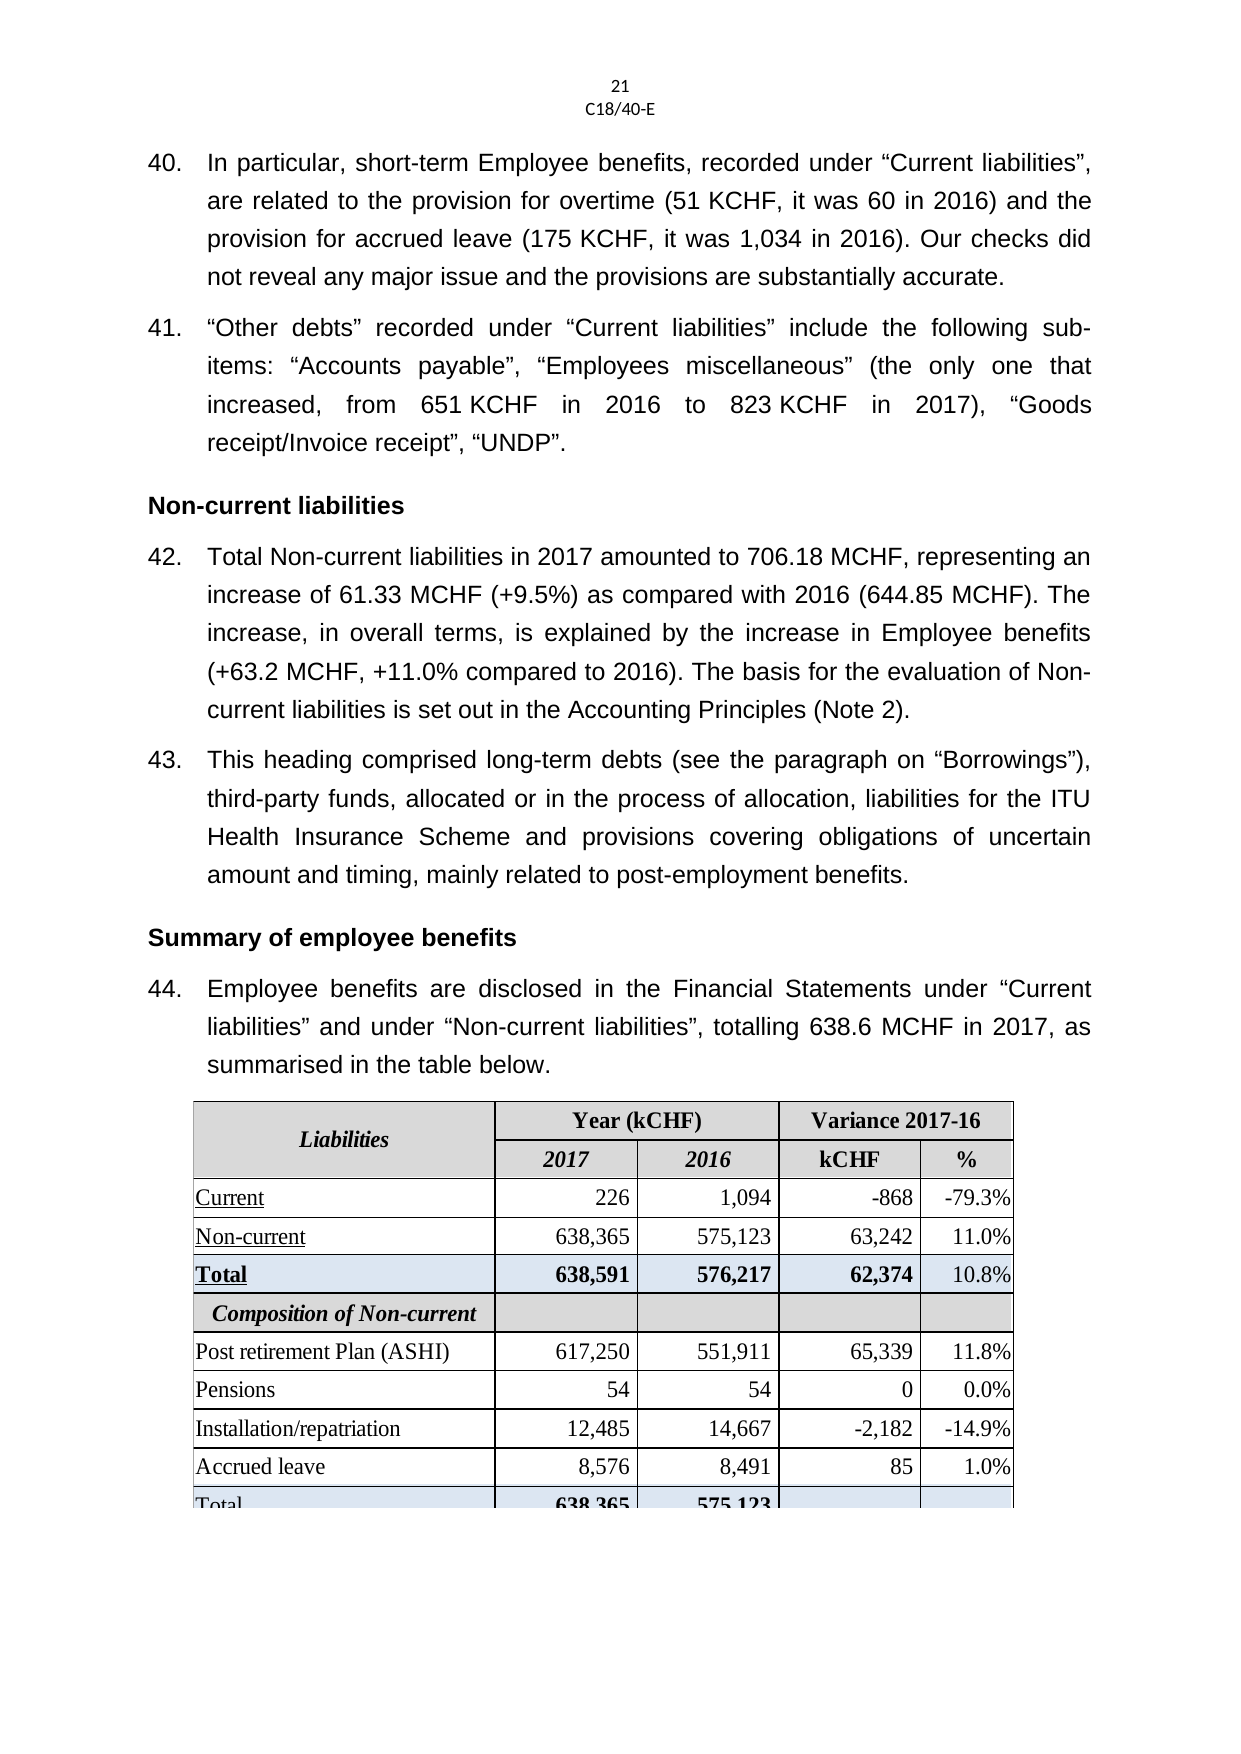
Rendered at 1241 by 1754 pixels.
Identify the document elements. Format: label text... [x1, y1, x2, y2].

text “Other debts” recorded under “Current liabilities” include the following sub-items: “Accounts payable”, “Employees miscellaneous” (the only one that increased, from 651 KCHF in 2016 to 823 KCHF in 2017), “Goods receipt/Invoice receipt”, “UNDP”. [148, 313, 1092, 457]
text Employee benefits are disclosed in the Financial Statements under “Current liabilities” and under “Non-current liabilities”, totalling 638.6 MCHF in 2017, as summarised in the table below. [148, 974, 1092, 1079]
subtitle Summary of employee benefits [148, 923, 1092, 952]
text Total Non-current liabilities in 2017 amounted to 706.18 MCHF, representing an increase of 61.33 MCHF (+9.5%) as compared with 2016 (644.85 MCHF). The increase, in overall terms, is explained by the increase in Employee benefits (+63.2 MCHF, +11.0% compared to 2016). The basis for the evaluation of Non-current liabilities is set out in the Accounting Principles (Note 2). [148, 542, 1092, 723]
subtitle Non-current liabilities [148, 491, 1092, 520]
text In particular, short-term Employee benefits, recorded under “Current liabilities”, are related to the provision for overtime (51 KCHF, it was 60 in 2016) and the provision for accrued leave (175 KCHF, it was 1,034 in 2016). Our checks did not reveal any major issue and the provisions are substantially accurate. [148, 148, 1092, 291]
text This heading comprised long-term debts (see the paragraph on “Borrowings”), third-party funds, allocated or in the process of allocation, liabilities for the ITU Health Insurance Scheme and provisions covering obligations of uncertain amount and timing, mainly related to post-employment benefits. [148, 745, 1092, 889]
